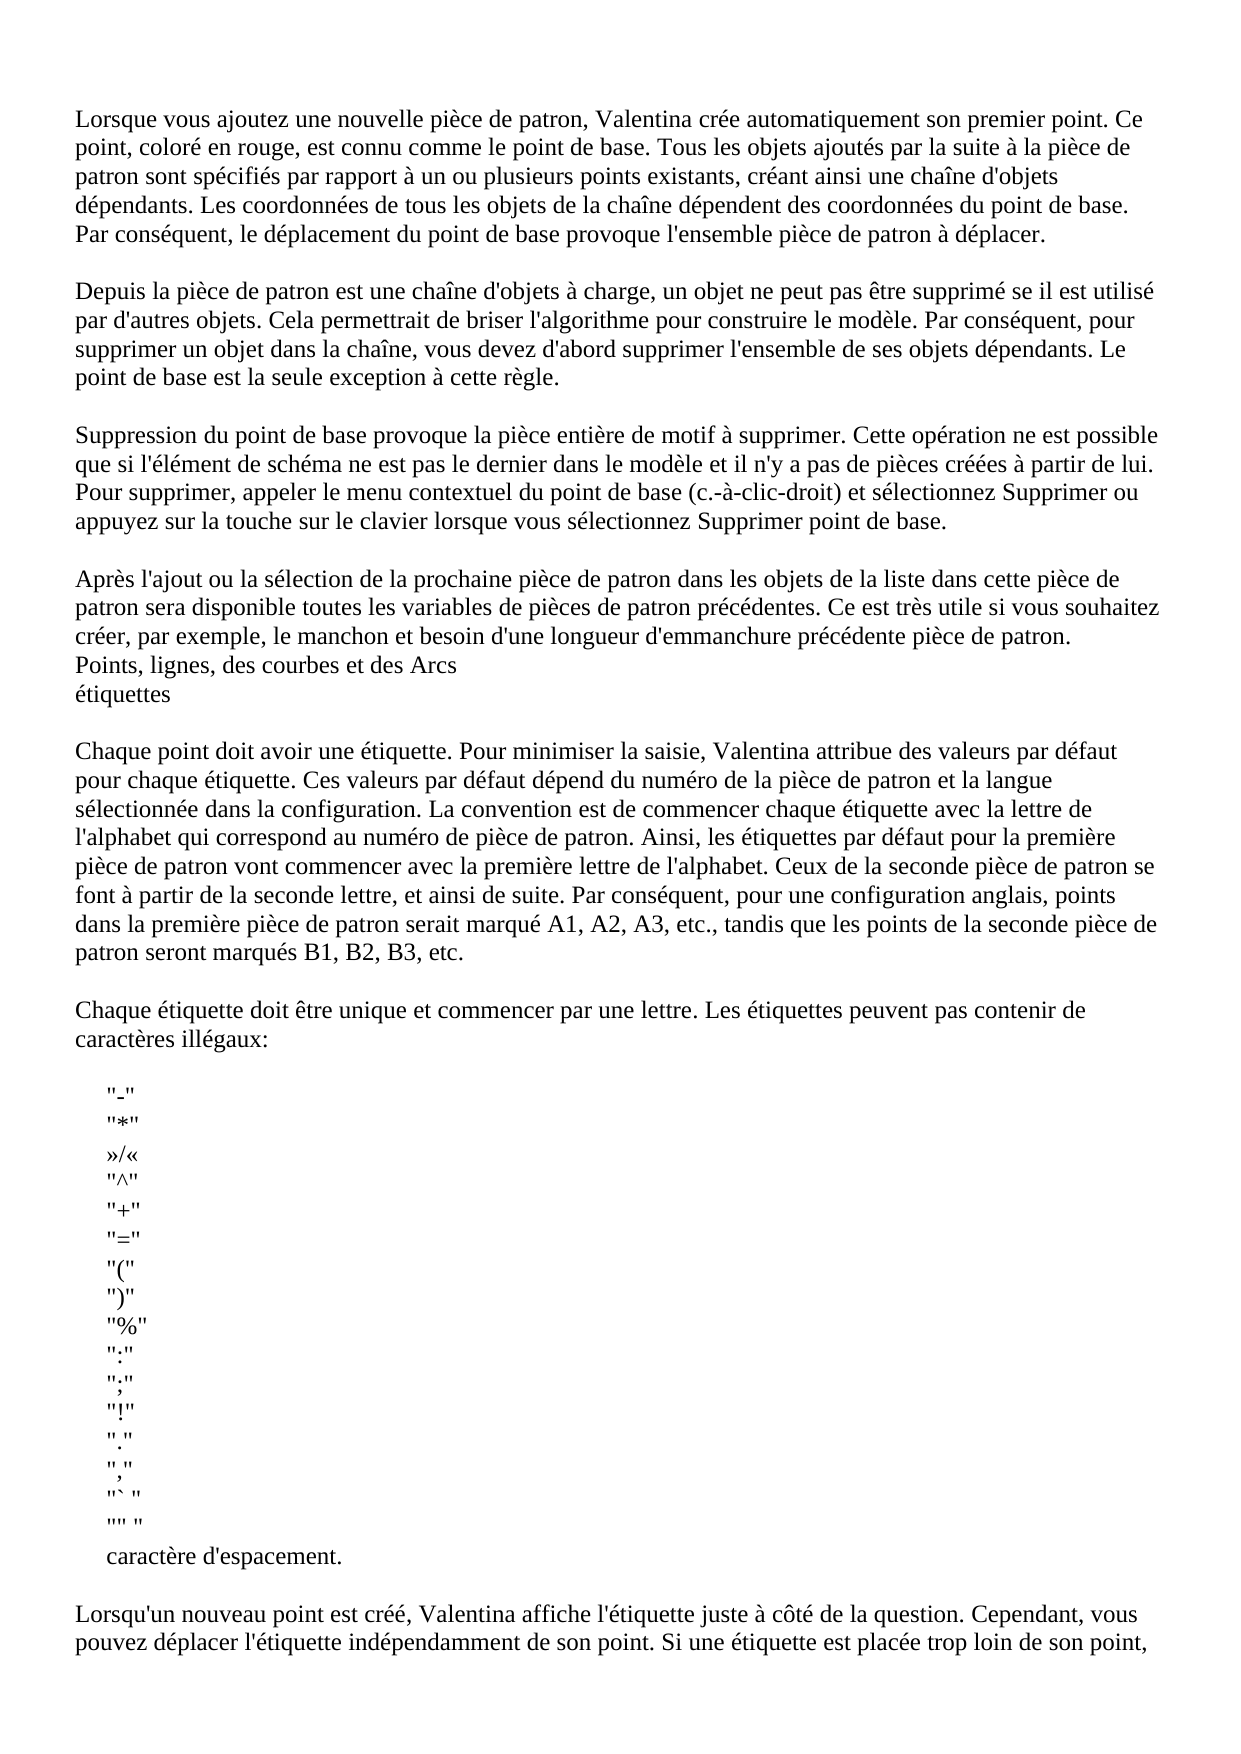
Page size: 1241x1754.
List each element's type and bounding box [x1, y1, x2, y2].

text [75, 75, 1165, 1656]
